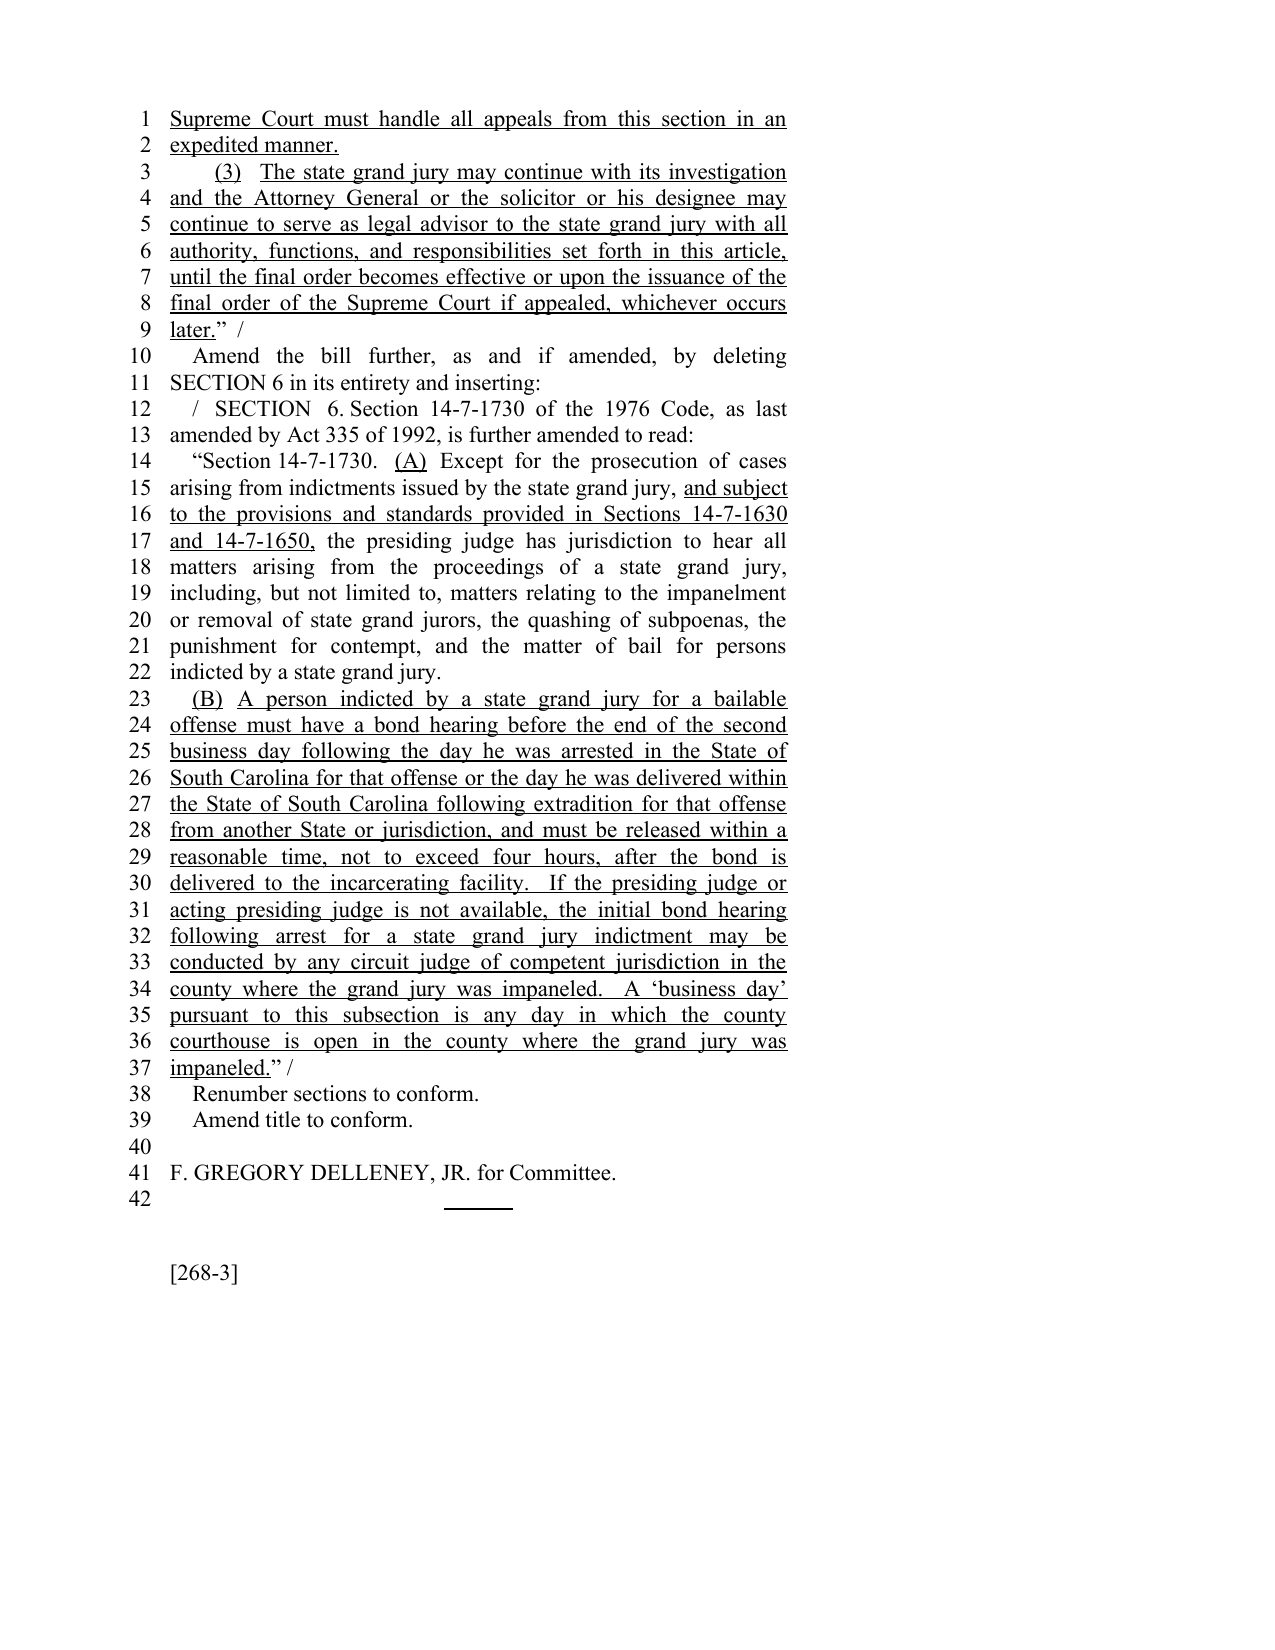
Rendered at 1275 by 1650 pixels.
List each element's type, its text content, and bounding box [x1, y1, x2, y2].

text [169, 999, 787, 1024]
text (3) The state grand jury may continue with its investigation and the Attorney General or the solicitor or his designee may continue to serve as legal advisor to the state grand jury with all authority, functions, and responsibilities set forth in this article, until the final order becomes effective or upon the issuance of the final order of the Supreme Court if appealed, whichever occurs later.” / [169, 158, 787, 207]
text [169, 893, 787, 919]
text Amend the bill further, as and if amended, by deleting SECTION 6 in its entirety and inserting: [169, 342, 787, 395]
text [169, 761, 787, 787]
text / SECTION 6. Section 14-7-1730 of the 1976 Code, as last amended by Act 335 of 1992, is further amended to read: [169, 395, 787, 448]
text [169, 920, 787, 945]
text “Section 14-7-1730. (A) Except for the prosecution of cases arising from indictments issued by the state grand jury, and subject to the provisions and standards provided in Sections 14-7-1630 and 14-7-1650, the presiding judge has jurisdiction to hear all matters arising from the proceedings of a state grand jury, including, but not limited to, matters relating to the impanelment or removal of state grand jurors, the quashing of subpoenas, the punishment for contempt, and the matter of bail for persons indicted by a state grand jury. [169, 524, 787, 685]
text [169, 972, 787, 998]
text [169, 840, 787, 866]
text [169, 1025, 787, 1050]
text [169, 105, 787, 128]
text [169, 129, 787, 158]
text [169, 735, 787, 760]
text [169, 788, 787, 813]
text Renumber sections to conform. [169, 1080, 787, 1106]
text Amend title to conform. [169, 1106, 787, 1133]
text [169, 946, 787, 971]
text F. GREGORY DELLENEY, JR. for Committee. [169, 1159, 787, 1186]
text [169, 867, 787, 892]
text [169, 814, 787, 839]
text “Section 14-7-1730. (A) Except for the prosecution of cases arising from indictments issued by the state grand jury, and subject to the provisions and standards provided in Sections 14-7-1630 and 14-7-1650, the presiding judge has jurisdiction to hear all matters arising from the proceedings of a state grand jury, including, but not limited to, matters relating to the impanelment or removal of state grand jurors, the quashing of subpoenas, the punishment for contempt, and the matter of bail for persons indicted by a state grand jury. [169, 448, 787, 523]
